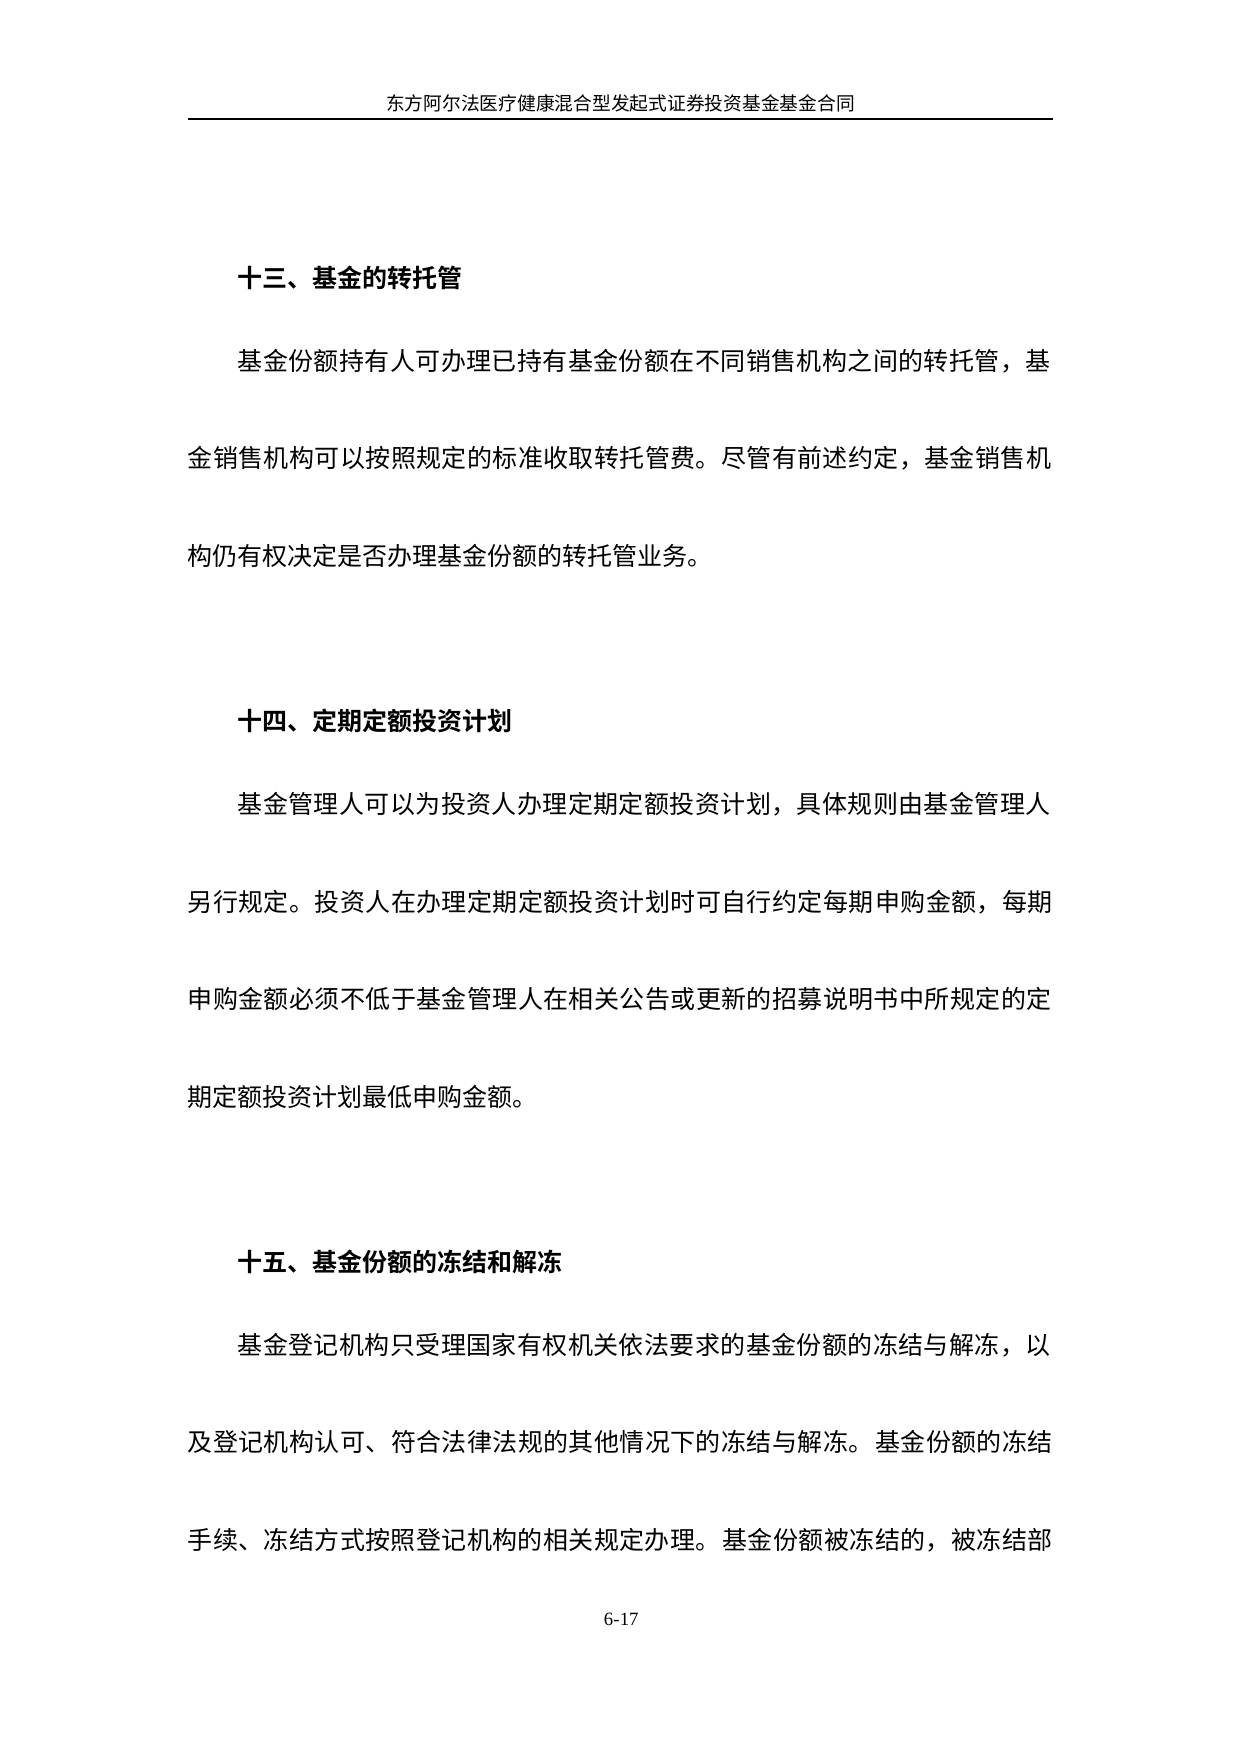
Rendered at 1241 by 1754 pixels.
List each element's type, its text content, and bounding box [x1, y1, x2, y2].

text 十五、基金份额的冻结和解冻 [187, 1228, 1053, 1293]
text 十三、基金的转托管 [187, 244, 1053, 309]
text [187, 1311, 1053, 1571]
text 十四、定期定额投资计划 [187, 687, 1053, 752]
text 基金份额持有人可办理已持有基金份额在不同销售机构之间的转托管，基金销售机构可以按照规定的标准收取转托管费。尽管有前述约定，基金销售机构仍有权决定是否办理基金份额的转托管业务。 [187, 327, 1053, 587]
text 基金管理人可以为投资人办理定期定额投资计划，具体规则由基金管理人另行规定。投资人在办理定期定额投资计划时可自行约定每期申购金额，每期申购金额必须不低于基金管理人在相关公告或更新的招募说明书中所规定的定期定额投资计划最低申购金额。 [187, 770, 1053, 1128]
